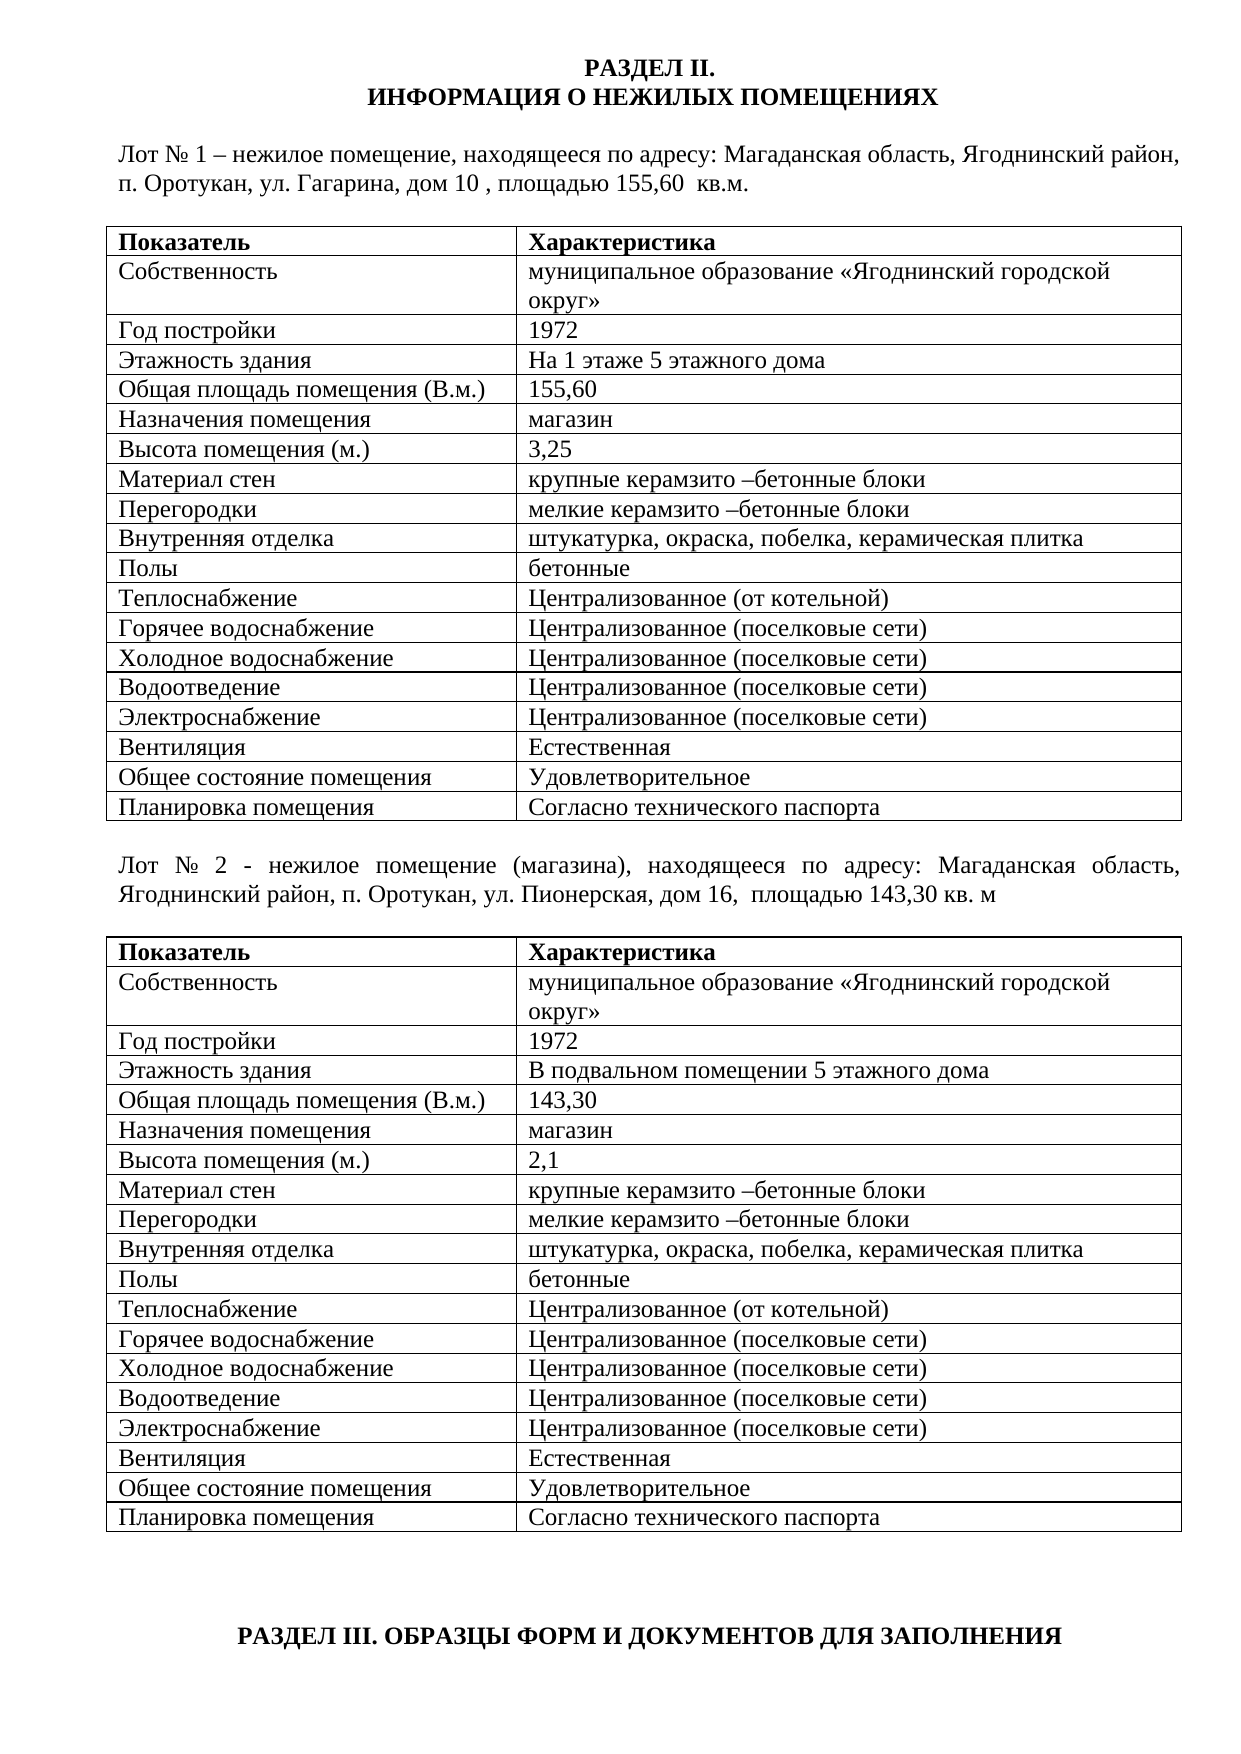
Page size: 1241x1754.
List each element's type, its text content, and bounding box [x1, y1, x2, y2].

table_cell Удовлетворительное [517, 1473, 1181, 1501]
text ИНФОРМАЦИЯ О НЕЖИЛЫХ ПОМЕЩЕНИЯХ [118, 82, 1181, 111]
table_cell штукатурка, окраска, побелка, керамическая плитка [517, 1234, 1181, 1263]
table_header Показатель [107, 227, 516, 255]
table_cell 155,60 [517, 375, 1181, 403]
table_cell Естественная [517, 1443, 1181, 1472]
table_cell 3,25 [517, 434, 1181, 463]
table_cell Удовлетворительное [517, 762, 1181, 791]
table_cell Теплоснабжение [107, 1294, 516, 1323]
table_cell Централизованное (поселковые сети) [517, 1383, 1181, 1412]
table_cell В подвальном помещении 5 этажного дома [517, 1056, 1181, 1084]
table_cell бетонные [517, 553, 1181, 582]
table_cell Назначения помещения [107, 1115, 516, 1144]
table_cell Централизованное (поселковые сети) [517, 1413, 1181, 1442]
table_cell Электроснабжение [107, 702, 516, 731]
table_cell Водоотведение [107, 1383, 516, 1412]
table_cell Планировка помещения [107, 1503, 516, 1531]
text РАЗДЕЛ II. [118, 53, 1181, 82]
table_cell Вентиляция [107, 1443, 516, 1472]
table_cell Водоотведение [107, 673, 516, 701]
table_cell Электроснабжение [107, 1413, 516, 1442]
table_header Характеристика [517, 227, 1181, 255]
table_cell магазин [517, 1115, 1181, 1144]
table_cell Общая площадь помещения (В.м.) [107, 1085, 516, 1114]
table_cell Этажность здания [107, 1056, 516, 1084]
table_cell Собственность [107, 256, 516, 314]
table_cell Централизованное (поселковые сети) [517, 673, 1181, 701]
table_cell Вентиляция [107, 732, 516, 761]
table_cell Год постройки [107, 315, 516, 344]
table_cell Централизованное (поселковые сети) [517, 643, 1181, 671]
table_cell Централизованное (от котельной) [517, 1294, 1181, 1323]
table_cell Высота помещения (м.) [107, 434, 516, 463]
table_cell Назначения помещения [107, 404, 516, 433]
table_cell Согласно технического паспорта [517, 1503, 1181, 1531]
table_cell 2,1 [517, 1145, 1181, 1174]
table_cell Холодное водоснабжение [107, 643, 516, 671]
table_cell муниципальное образование «Ягоднинский городской округ» [517, 967, 1181, 1025]
table_cell Полы [107, 553, 516, 582]
table_cell На 1 этаже 5 этажного дома [517, 345, 1181, 373]
table_cell крупные керамзито –бетонные блоки [517, 464, 1181, 493]
table_cell штукатурка, окраска, побелка, керамическая плитка [517, 524, 1181, 552]
table_cell Централизованное (поселковые сети) [517, 613, 1181, 642]
table_cell муниципальное образование «Ягоднинский городской округ» [517, 256, 1181, 314]
table_cell Высота помещения (м.) [107, 1145, 516, 1174]
table_cell Внутренняя отделка [107, 524, 516, 552]
table_cell магазин [517, 404, 1181, 433]
table_cell Общее состояние помещения [107, 762, 516, 791]
table_cell Централизованное (поселковые сети) [517, 702, 1181, 731]
table_cell Перегородки [107, 494, 516, 522]
table_cell мелкие керамзито –бетонные блоки [517, 494, 1181, 522]
table_cell Внутренняя отделка [107, 1234, 516, 1263]
table_cell Материал стен [107, 464, 516, 493]
table_header Показатель [107, 938, 516, 966]
table_cell Этажность здания [107, 345, 516, 373]
table_cell Естественная [517, 732, 1181, 761]
text РАЗДЕЛ III. ОБРАЗЦЫ ФОРМ И ДОКУМЕНТОВ ДЛЯ ЗАПОЛНЕНИЯ [118, 1618, 1181, 1649]
table_cell Централизованное (от котельной) [517, 583, 1181, 612]
table_header Характеристика [517, 938, 1181, 966]
table_cell Общая площадь помещения (В.м.) [107, 375, 516, 403]
table_cell 1972 [517, 315, 1181, 344]
table_cell бетонные [517, 1264, 1181, 1293]
table_cell 1972 [517, 1026, 1181, 1054]
table_cell Холодное водоснабжение [107, 1354, 516, 1382]
table_cell Перегородки [107, 1205, 516, 1233]
table_cell мелкие керамзито –бетонные блоки [517, 1205, 1181, 1233]
table_cell Теплоснабжение [107, 583, 516, 612]
table_cell Собственность [107, 967, 516, 1025]
table_cell Общее состояние помещения [107, 1473, 516, 1501]
table_cell Полы [107, 1264, 516, 1293]
table_cell крупные керамзито –бетонные блоки [517, 1175, 1181, 1203]
table_cell 143,30 [517, 1085, 1181, 1114]
table_cell Горячее водоснабжение [107, 613, 516, 642]
table_cell Материал стен [107, 1175, 516, 1203]
text Лот № 1 – нежилое помещение, находящееся по адресу: Магаданская область, Ягоднинский район, п. Оротукан, ул. Гагарина, дом 10 , площадью 155,60 кв.м. [118, 139, 1181, 197]
text Лот № 2 - нежилое помещение (магазина), находящееся по адресу: Магаданская область, Ягоднинский район, п. Оротукан, ул. Пионерская, дом 16, площадью 143,30 кв. м [118, 850, 1181, 908]
table_cell Согласно технического паспорта [517, 792, 1181, 820]
table_cell Горячее водоснабжение [107, 1324, 516, 1352]
table_cell Год постройки [107, 1026, 516, 1054]
table_cell Планировка помещения [107, 792, 516, 820]
table_cell Централизованное (поселковые сети) [517, 1324, 1181, 1352]
table_cell Централизованное (поселковые сети) [517, 1354, 1181, 1382]
